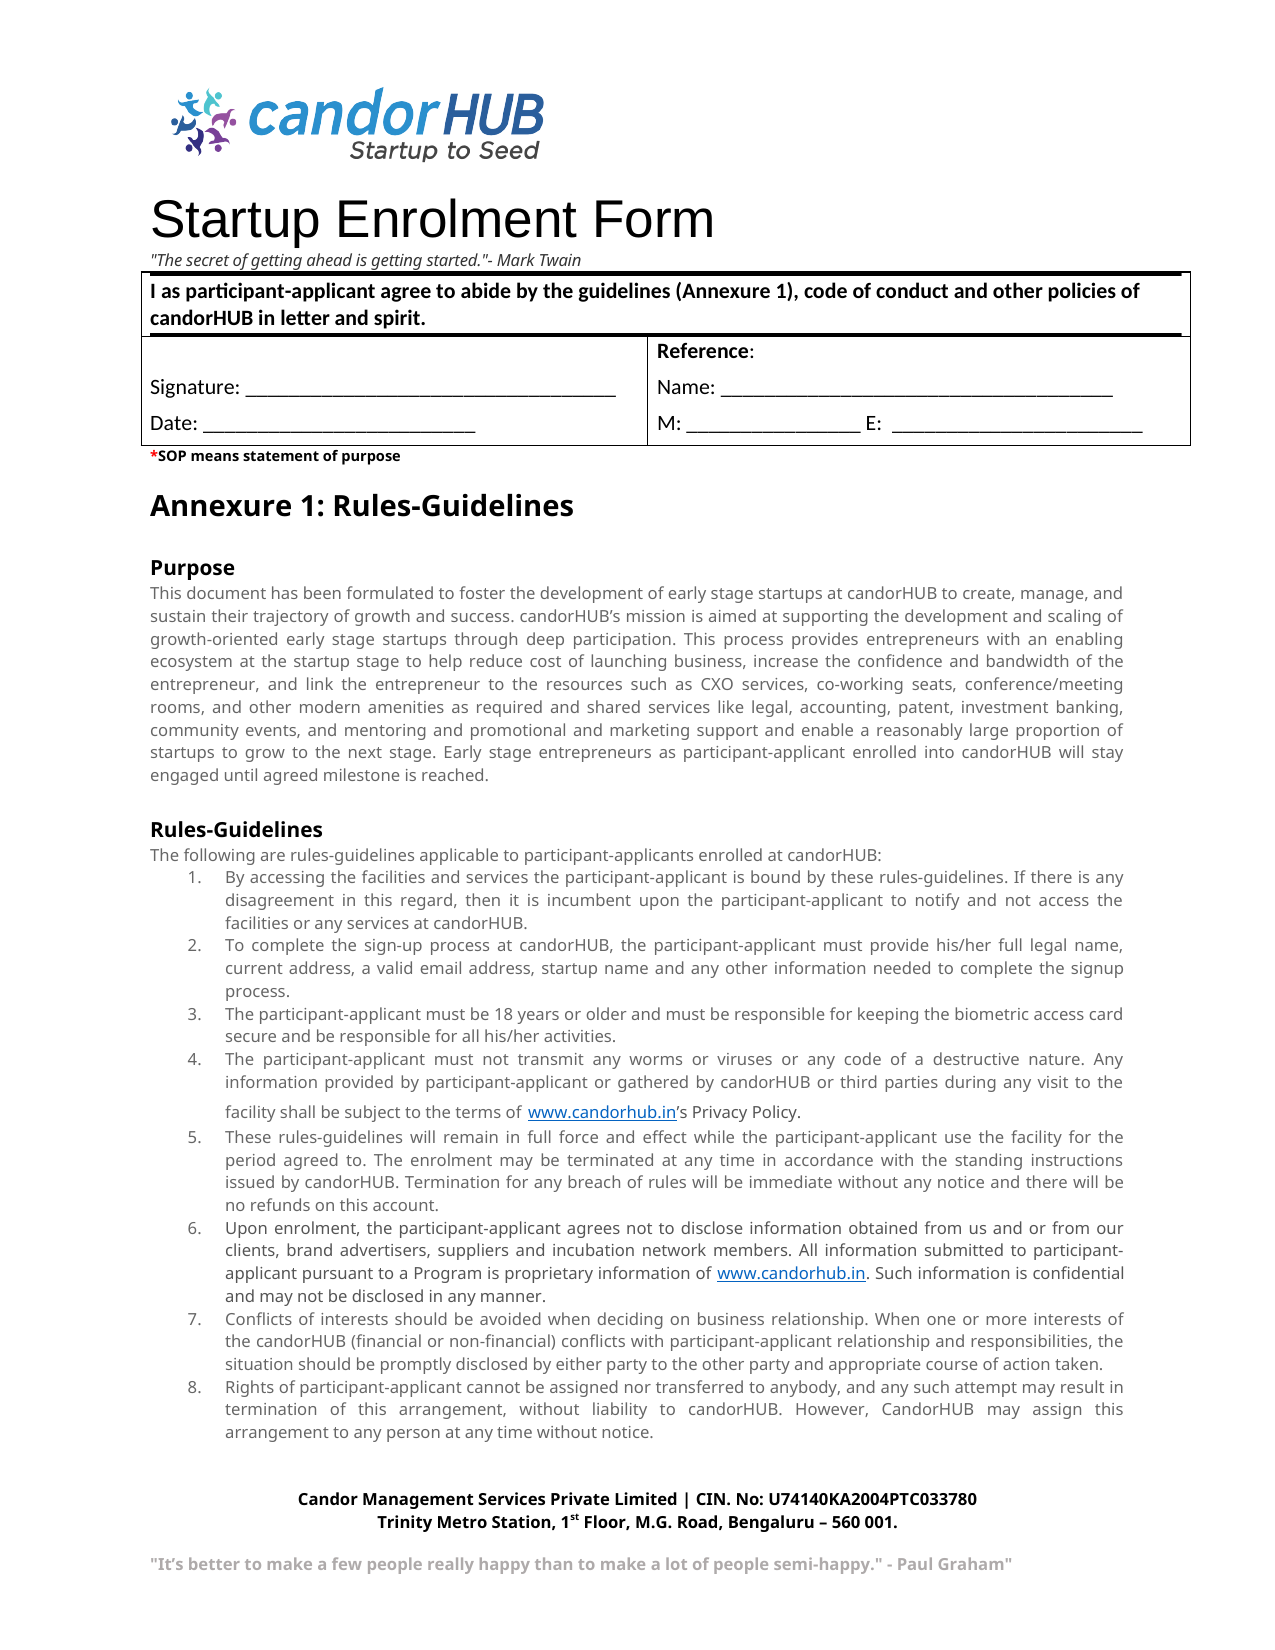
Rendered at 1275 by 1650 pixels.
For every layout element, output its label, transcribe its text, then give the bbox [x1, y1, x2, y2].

list To complete the sign-up process at candorHUB, the participant-applicant must provide his/her full legal name, current address, a valid email address, startup name and any other information needed to complete the signup process. [187, 934, 1125, 1002]
list The participant-applicant must be 18 years or older and must be responsible for keeping the biometric access card secure and be responsible for all his/her activities. [187, 1002, 1125, 1047]
table_cell Reference: Name: ____________________________________ M: ________________ E: _______________________ [648, 337, 1190, 445]
list These rules-guidelines will remain in full force and effect while the participant-applicant use the facility for the period agreed to. The enrolment may be terminated at any time in accordance with the standing instructions issued by candorHUB. Termination for any breach of rules will be immediate without any notice and there will be no refunds on this account. [187, 1126, 1125, 1216]
list Rights of participant-applicant cannot be assigned nor transferred to anybody, and any such attempt may result in termination of this arrangement, without liability to candorHUB. However, CandorHUB may assign this arrangement to any person at any time without notice. [187, 1375, 1125, 1443]
list Upon enrolment, the participant-applicant agrees not to disclose information obtained from us and or from our clients, brand advertisers, suppliers and incubation network members. All information submitted to participant-applicant pursuant to a Program is proprietary information of www.candorhub.in. Such information is confidential and may not be disclosed in any manner. [187, 1216, 1125, 1307]
text *SOP means statement of purpose [150, 446, 1125, 466]
text The following are rules-guidelines applicable to participant-applicants enrolled at candorHUB: [150, 843, 1125, 866]
text Annexure 1: Rules-Guidelines [150, 486, 1125, 525]
picture [150, 75, 567, 188]
text This document has been formulated to foster the development of early stage startups at candorHUB to create, manage, and sustain their trajectory of growth and success. candorHUB’s mission is aimed at supporting the development and scaling of growth-oriented early stage startups through deep participation. This process provides entrepreneurs with an enabling ecosystem at the startup stage to help reduce cost of launching business, increase the confidence and bandwidth of the entrepreneur, and link the entrepreneur to the resources such as CXO services, co-working seats, conference/meeting rooms, and other modern amenities as required and shared services like legal, accounting, patent, investment banking, community events, and mentoring and promotional and marketing support and enable a reasonably large proportion of startups to grow to the next stage. Early stage entrepreneurs as participant-applicant enrolled into candorHUB will stay engaged until agreed milestone is reached. [150, 582, 1125, 786]
text Purpose [150, 553, 1125, 582]
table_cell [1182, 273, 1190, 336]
list Conflicts of interests should be avoided when deciding on business relationship. When one or more interests of the candorHUB (financial or non-financial) conflicts with participant-applicant relationship and responsibilities, the situation should be promptly disclosed by either party to the other party and appropriate course of action taken. [187, 1307, 1125, 1375]
table_cell Signature: __________________________________ Date: _________________________ [142, 337, 647, 445]
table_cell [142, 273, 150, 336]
list By accessing the facilities and services the participant-applicant is bound by these rules-guidelines. If there is any disagreement in this regard, then it is incumbent upon the participant-applicant to notify and not access the facilities or any services at candorHUB. [187, 866, 1125, 934]
text Rules-Guidelines [150, 815, 1125, 843]
list The participant-applicant must not transmit any worms or viruses or any code of a destructive nature. Any information provided by participant-applicant or gathered by candorHUB or third parties during any visit to the facility shall be subject to the terms of www.candorhub.in’s Privacy Policy. [187, 1047, 1125, 1126]
